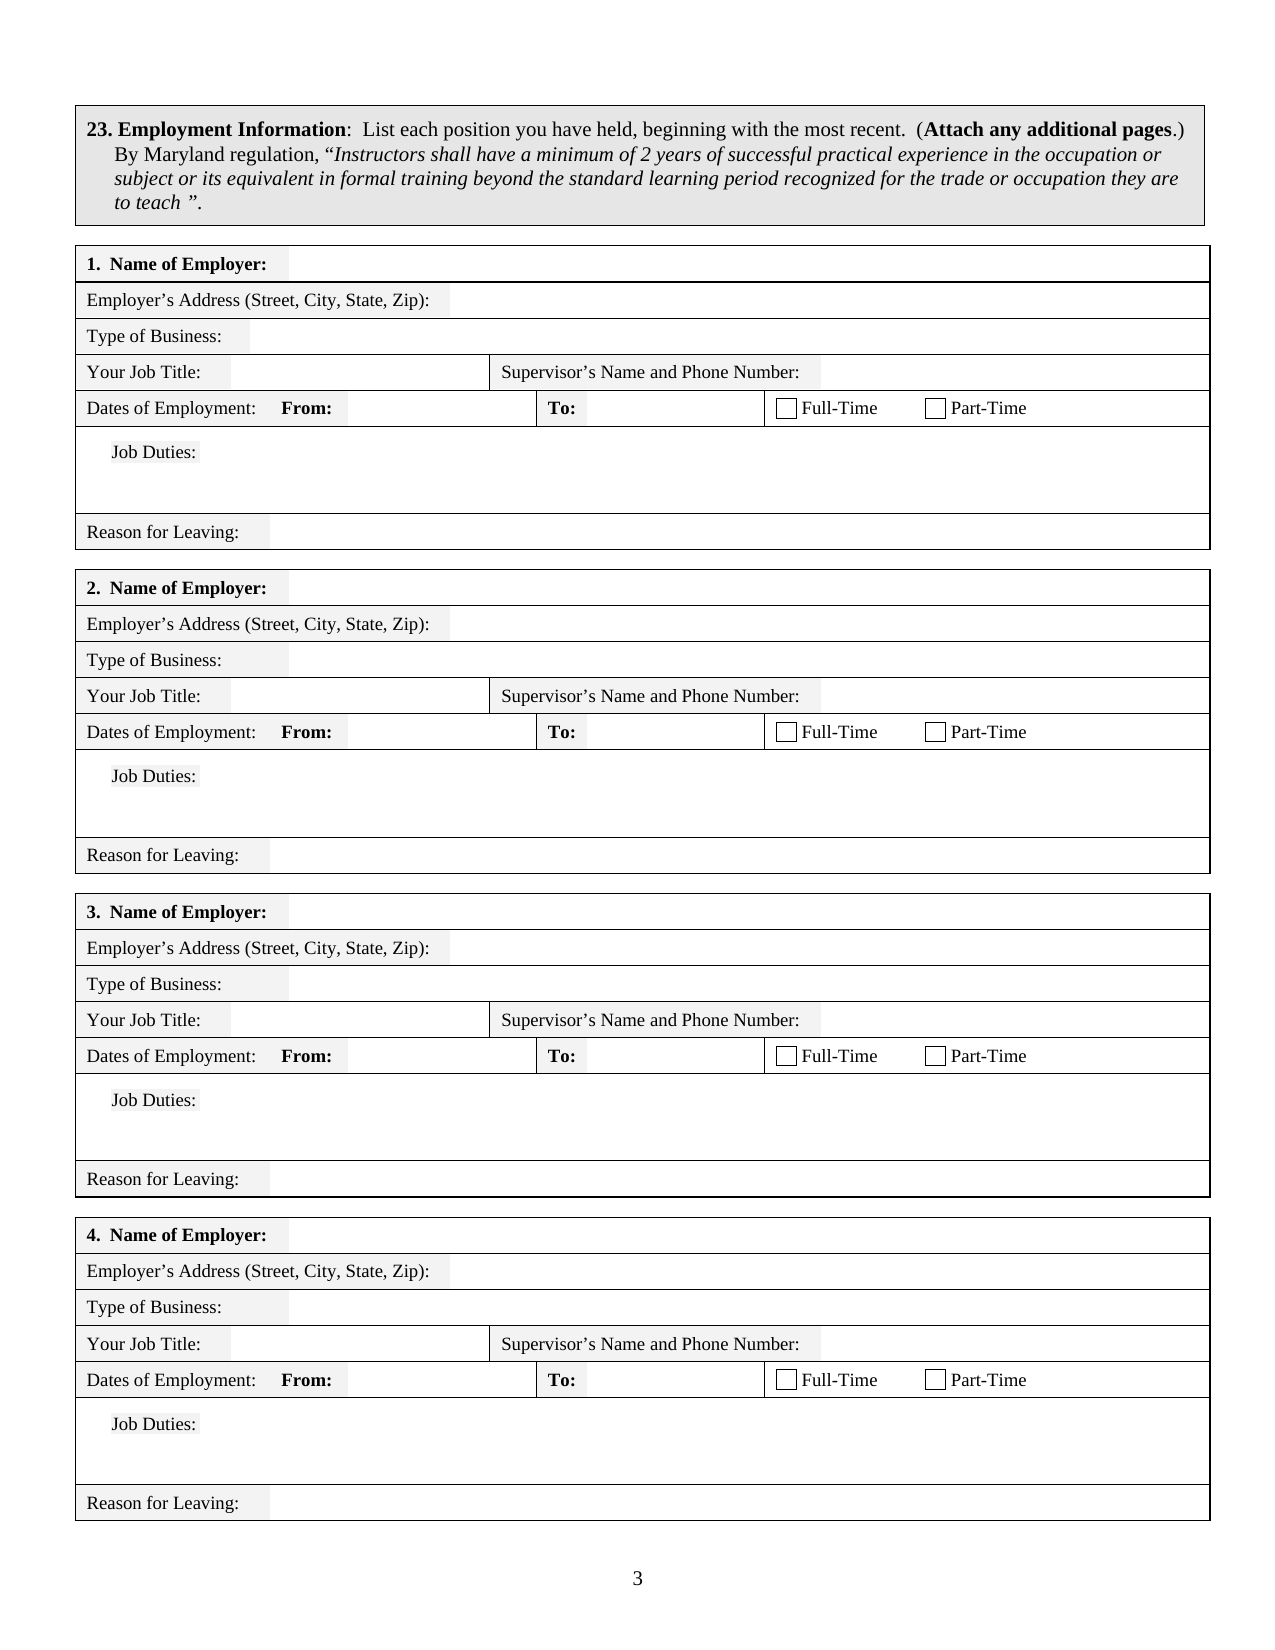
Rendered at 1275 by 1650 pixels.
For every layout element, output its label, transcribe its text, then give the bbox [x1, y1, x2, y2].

table_cell [289, 642, 1209, 677]
table_cell Your Job Title: [76, 678, 231, 713]
table_cell Supervisor’s Name and Phone Number: [490, 355, 821, 389]
table_cell [587, 714, 764, 749]
table_cell Full-Time Part-Time [765, 714, 1209, 749]
table_cell [348, 391, 536, 426]
table_header 23. Employment Information: List each position you have held, beginning with the most recent. (Attach any additional pages.) By regulation, “Instructors shall have a minimum of 2 years of successful practical experience in the occupation or subject or its equivalent in formal training beyond the standard learning period recognized for the trade or occupation they are to teach ”. [76, 106, 1204, 225]
table_cell Dates of Employment: [76, 391, 270, 426]
table_cell [270, 838, 1209, 873]
table_cell [289, 1290, 1209, 1325]
table_cell Full-Time Part-Time [765, 1362, 1209, 1397]
table_cell [250, 319, 1209, 353]
table_cell [270, 514, 1209, 549]
table_cell Supervisor’s Name and Phone Number: [490, 1326, 821, 1361]
table_cell [821, 1326, 1209, 1361]
table_header [289, 246, 1209, 281]
table_cell [231, 1326, 489, 1361]
table_cell To: [537, 1362, 587, 1397]
table_cell [348, 1038, 536, 1073]
table_cell Your Job Title: [76, 1002, 231, 1037]
table_header 1. Name of Employer: [76, 246, 289, 281]
table_cell To: [537, 391, 587, 426]
table_cell Type of Business: [76, 1290, 289, 1325]
table_cell [231, 1002, 489, 1037]
table_cell [348, 714, 536, 749]
table_header [289, 1218, 1209, 1253]
table_cell [231, 355, 489, 389]
table_cell Full-Time Part-Time [765, 1038, 1209, 1073]
table_cell Reason for Leaving: [76, 514, 270, 549]
table_cell Employer’s Address (Street, City, State, Zip): [76, 606, 450, 641]
table_cell Your Job Title: [76, 355, 231, 389]
table_cell [450, 283, 1209, 317]
table_header [289, 570, 1209, 605]
table_cell To: [537, 714, 587, 749]
table_cell Dates of Employment: [76, 714, 270, 749]
table_cell Type of Business: [76, 642, 289, 677]
table_cell From: [270, 1362, 348, 1397]
table_cell From: [270, 391, 348, 426]
table_header 2. Name of Employer: [76, 570, 289, 605]
table_cell [450, 930, 1209, 965]
table_header 4. Name of Employer: [76, 1218, 289, 1253]
table_cell Reason for Leaving: [76, 1161, 270, 1196]
table_cell Employer’s Address (Street, City, State, Zip): [76, 1254, 450, 1289]
table_cell To: [537, 1038, 587, 1073]
table_cell From: [270, 714, 348, 749]
table_cell Reason for Leaving: [76, 1485, 270, 1520]
table_cell Full-Time Part-Time [765, 391, 1209, 426]
table_cell Employer’s Address (Street, City, State, Zip): [76, 283, 450, 317]
table_cell [76, 427, 1209, 513]
table_cell Supervisor’s Name and Phone Number: [490, 678, 821, 713]
table_cell [231, 678, 489, 713]
table_cell [821, 355, 1209, 389]
table_cell From: [270, 1038, 348, 1073]
table_cell [450, 1254, 1209, 1289]
table_cell Employer’s Address (Street, City, State, Zip): [76, 930, 450, 965]
table_cell Supervisor’s Name and Phone Number: [490, 1002, 821, 1037]
table_cell [821, 1002, 1209, 1037]
table_cell [587, 1362, 764, 1397]
table_cell [289, 966, 1209, 1001]
table_cell Your Job Title: [76, 1326, 231, 1361]
table_cell [76, 750, 1209, 837]
table_cell [348, 1362, 536, 1397]
table_cell [587, 391, 764, 426]
table_cell [76, 1074, 1209, 1160]
table_cell Dates of Employment: [76, 1038, 270, 1073]
table_header [289, 894, 1209, 929]
table_cell [270, 1161, 1209, 1196]
table_cell Reason for Leaving: [76, 838, 270, 873]
table_cell [76, 1398, 1209, 1484]
table_cell Dates of Employment: [76, 1362, 270, 1397]
table_cell [270, 1485, 1209, 1520]
table_cell Type of Business: [76, 319, 250, 353]
table_cell [587, 1038, 764, 1073]
table_cell Type of Business: [76, 966, 289, 1001]
table_cell [450, 606, 1209, 641]
table_cell [821, 678, 1209, 713]
table_header 3. Name of Employer: [76, 894, 289, 929]
